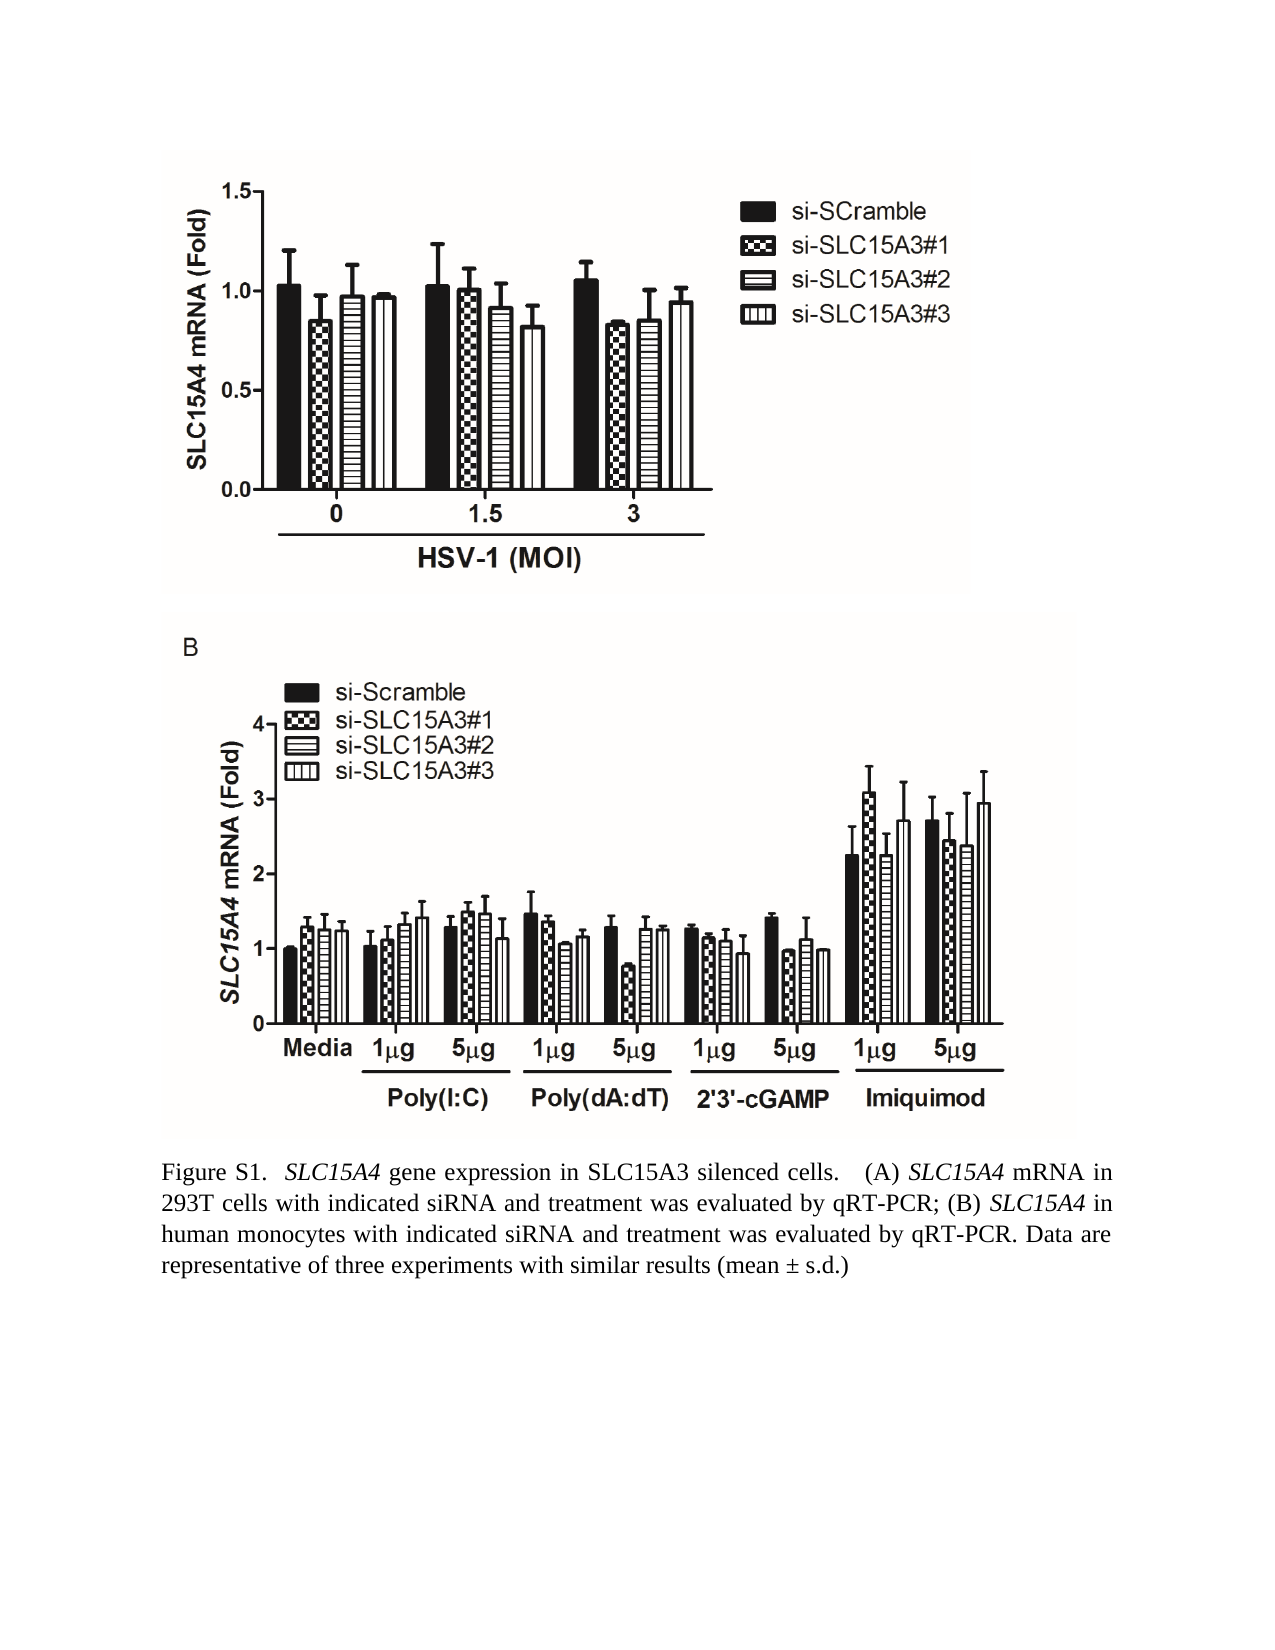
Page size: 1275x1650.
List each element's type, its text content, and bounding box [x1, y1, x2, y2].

picture [161, 612, 1077, 1139]
table_header [150, 150, 1124, 1157]
picture [161, 150, 971, 594]
table_cell Figure S1. SLC15A4 gene expression in SLC15A3 silenced cells. (A) SLC15A4 mRNA in 293T cells with indicated siRNA and treatment was evaluated by qRT-PCR; (B) SLC15A4 in human monocytes with indicated siRNA and treatment was evaluated by qRT-PCR. Data are representative of three experiments with similar results (mean ± s.d.) [150, 1157, 1124, 1298]
